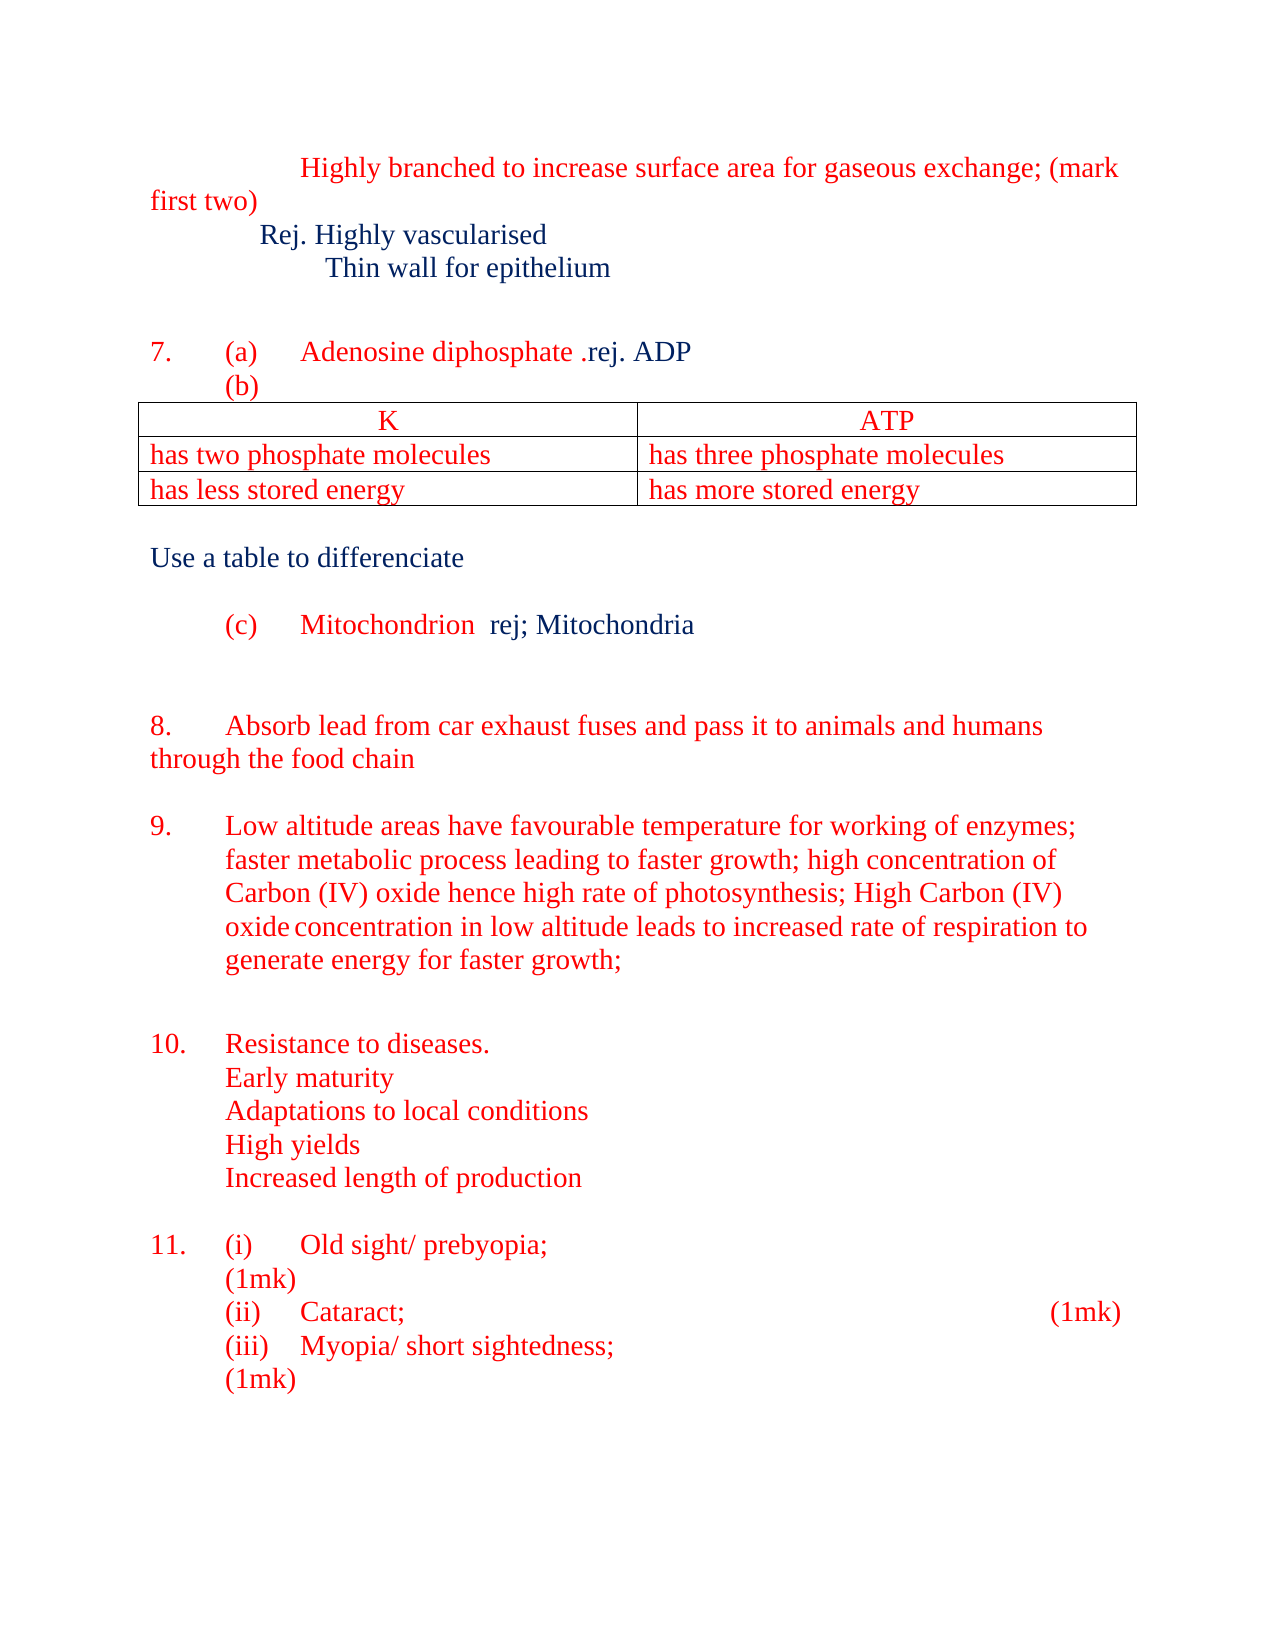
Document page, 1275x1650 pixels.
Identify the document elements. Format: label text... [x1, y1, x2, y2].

text Use a table to differenciate [150, 540, 1125, 573]
table_header K [139, 403, 637, 436]
text 8. Absorb lead from car exhaust fuses and pass it to animals and humans through the food chain [150, 708, 1125, 775]
table_header ATP [638, 403, 1136, 436]
text 10. Resistance to diseases. [150, 1026, 1125, 1060]
text High yields [150, 1127, 1125, 1160]
text 9. Low altitude areas have favourable temperature for working of enzymes; faster metabolic process leading to faster growth; high concentration of Carbon (IV) oxide hence high rate of photosynthesis; High Carbon (IV) oxide concentration in low altitude leads to increased rate of respiration to generate energy for faster growth; [150, 808, 1125, 976]
text (b) [150, 368, 1125, 402]
text Rej. Highly vascularised [150, 217, 1125, 251]
text Adaptations to local conditions [150, 1093, 1125, 1127]
text Thin wall for epithelium [150, 251, 1125, 284]
text (ii) Cataract; (1mk) [150, 1294, 1125, 1328]
text Highly branched to increase surface area for gaseous exchange; (mark first two) [150, 150, 1125, 217]
text (iii) Myopia/ short sightedness; (1mk) [150, 1328, 1125, 1395]
text Early maturity [150, 1060, 1125, 1093]
text Increased length of production [150, 1160, 1125, 1194]
table_cell has less stored energy [139, 472, 637, 505]
text (c) Mitochondrion rej; Mitochondria [150, 607, 1125, 641]
text 7. (a) Adenosine diphosphate .rej. ADP [150, 334, 1125, 368]
table_cell has three phosphate molecules [638, 437, 1136, 471]
table_cell has more stored energy [638, 472, 1136, 505]
text 11. (i) Old sight/ prebyopia; (1mk) [150, 1227, 1125, 1294]
table_cell has two phosphate molecules [139, 437, 637, 471]
